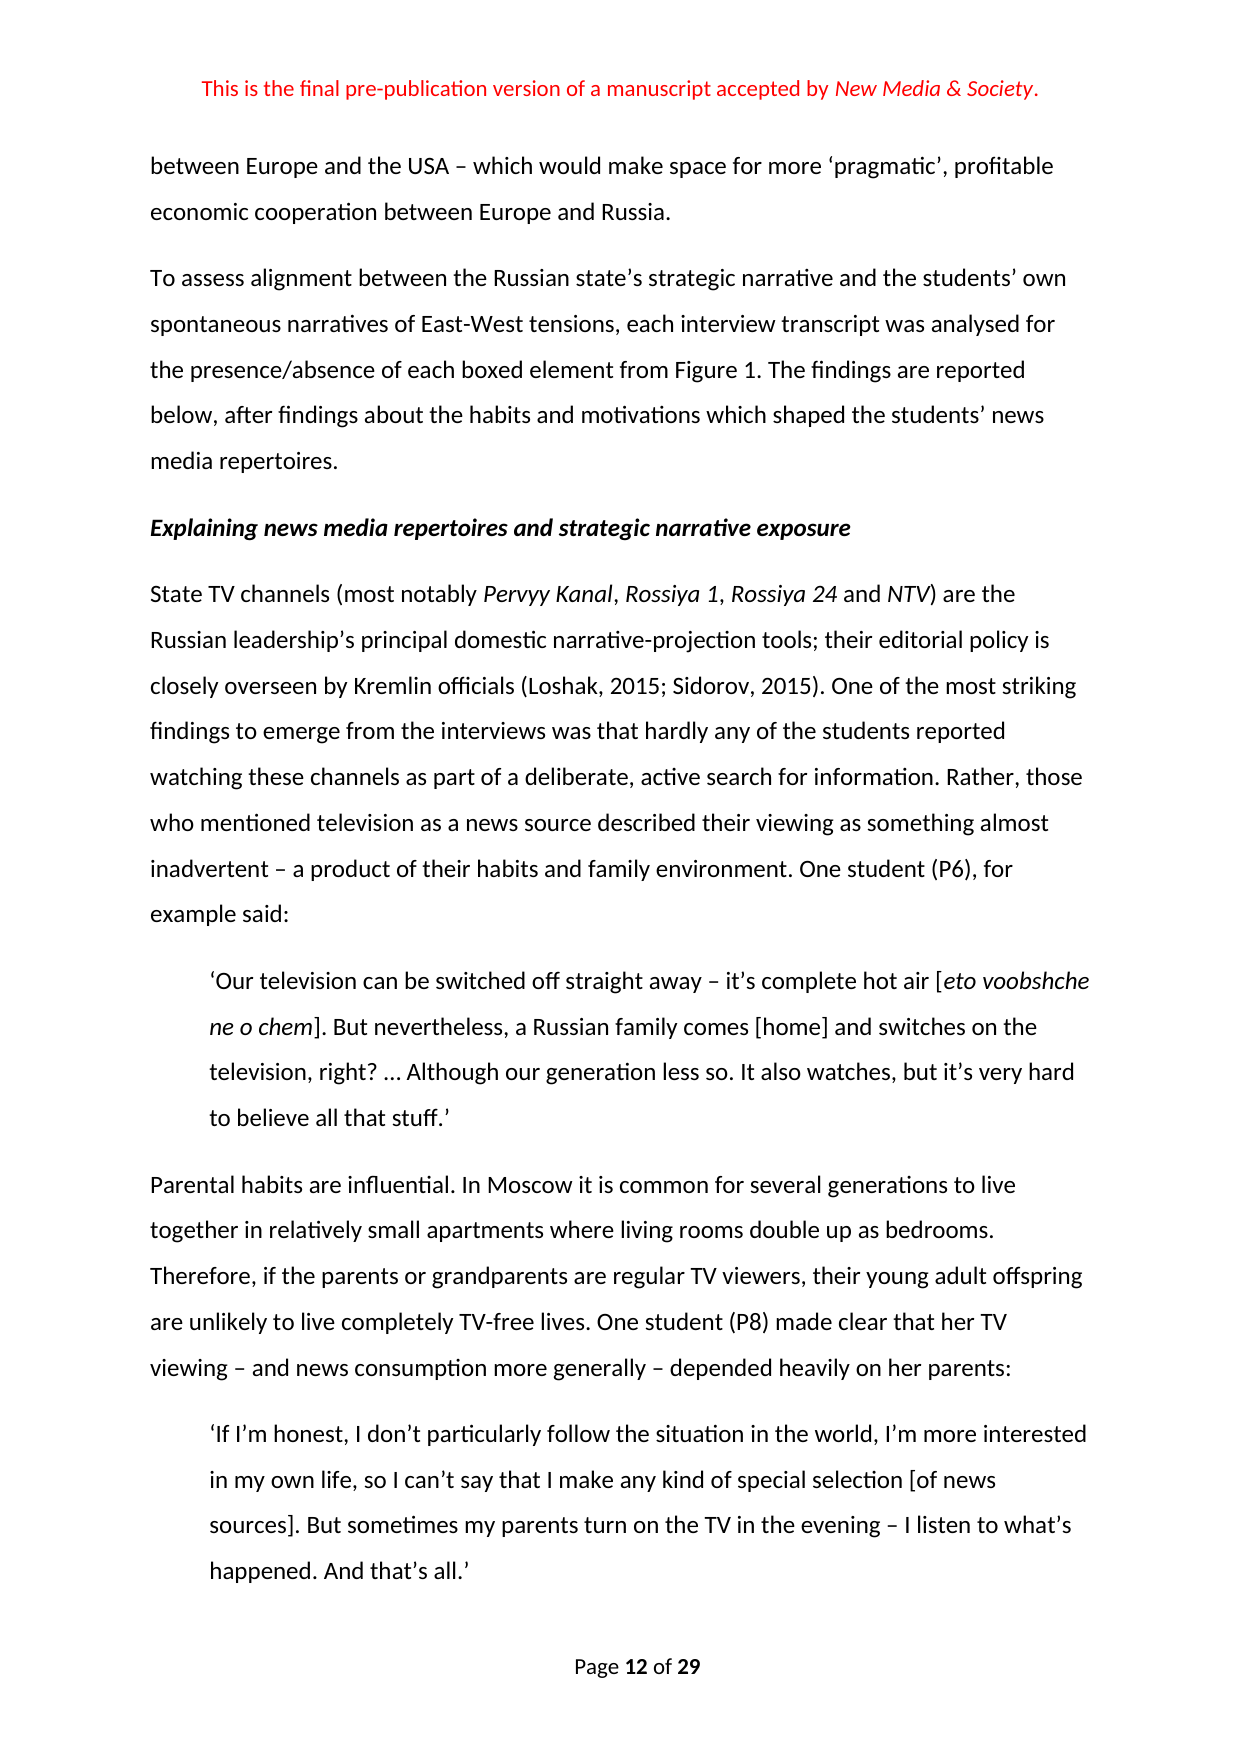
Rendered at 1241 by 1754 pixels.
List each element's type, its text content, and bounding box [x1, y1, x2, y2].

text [150, 150, 1090, 226]
text State TV channels (most notably Pervyy Kanal, Rossiya 1, Rossiya 24 and NTV) are the Russian leadership’s principal domestic narrative-projection tools; their editorial policy is closely overseen by Kremlin officials (Loshak, 2015; Sidorov, 2015). One of the most striking findings to emerge from the interviews was that hardly any of the students reported watching these channels as part of a deliberate, active search for information. Rather, those who mentioned television as a news source described their viewing as something almost inadvertent – a product of their habits and family environment. One student (P6), for example said: [150, 578, 1090, 929]
text To assess alignment between the Russian state’s strategic narrative and the students’ own spontaneous narratives of East-West tensions, each interview transcript was analysed for the presence/absence of each boxed element from Figure 1. The findings are reported below, after findings about the habits and motivations which shaped the students’ news media repertoires. [150, 262, 1090, 476]
text Parental habits are influential. In Moscow it is common for several generations to live together in relatively small apartments where living rooms double up as bedrooms. Therefore, if the parents or grandparents are regular TV viewers, their young adult offspring are unlikely to live completely TV-free lives. One student (P8) made clear that her TV viewing – and news consumption more generally – depended heavily on her parents: [150, 1169, 1090, 1382]
text ‘If I’m honest, I don’t particularly follow the situation in the world, I’m more interested in my own life, so I can’t say that I make any kind of special selection [of news sources]. But sometimes my parents turn on the TV in the evening – I listen to what’s happened. And that’s all.’ [209, 1418, 1090, 1586]
text ‘Our television can be switched off straight away – it’s complete hot air [eto voobshche ne o chem]. But nevertheless, a Russian family comes [home] and switches on the television, right? … Although our generation less so. It also watches, but it’s very hard to believe all that stuff.’ [209, 965, 1090, 1133]
text Explaining news media repertoires and strategic narrative exposure [150, 512, 1090, 542]
